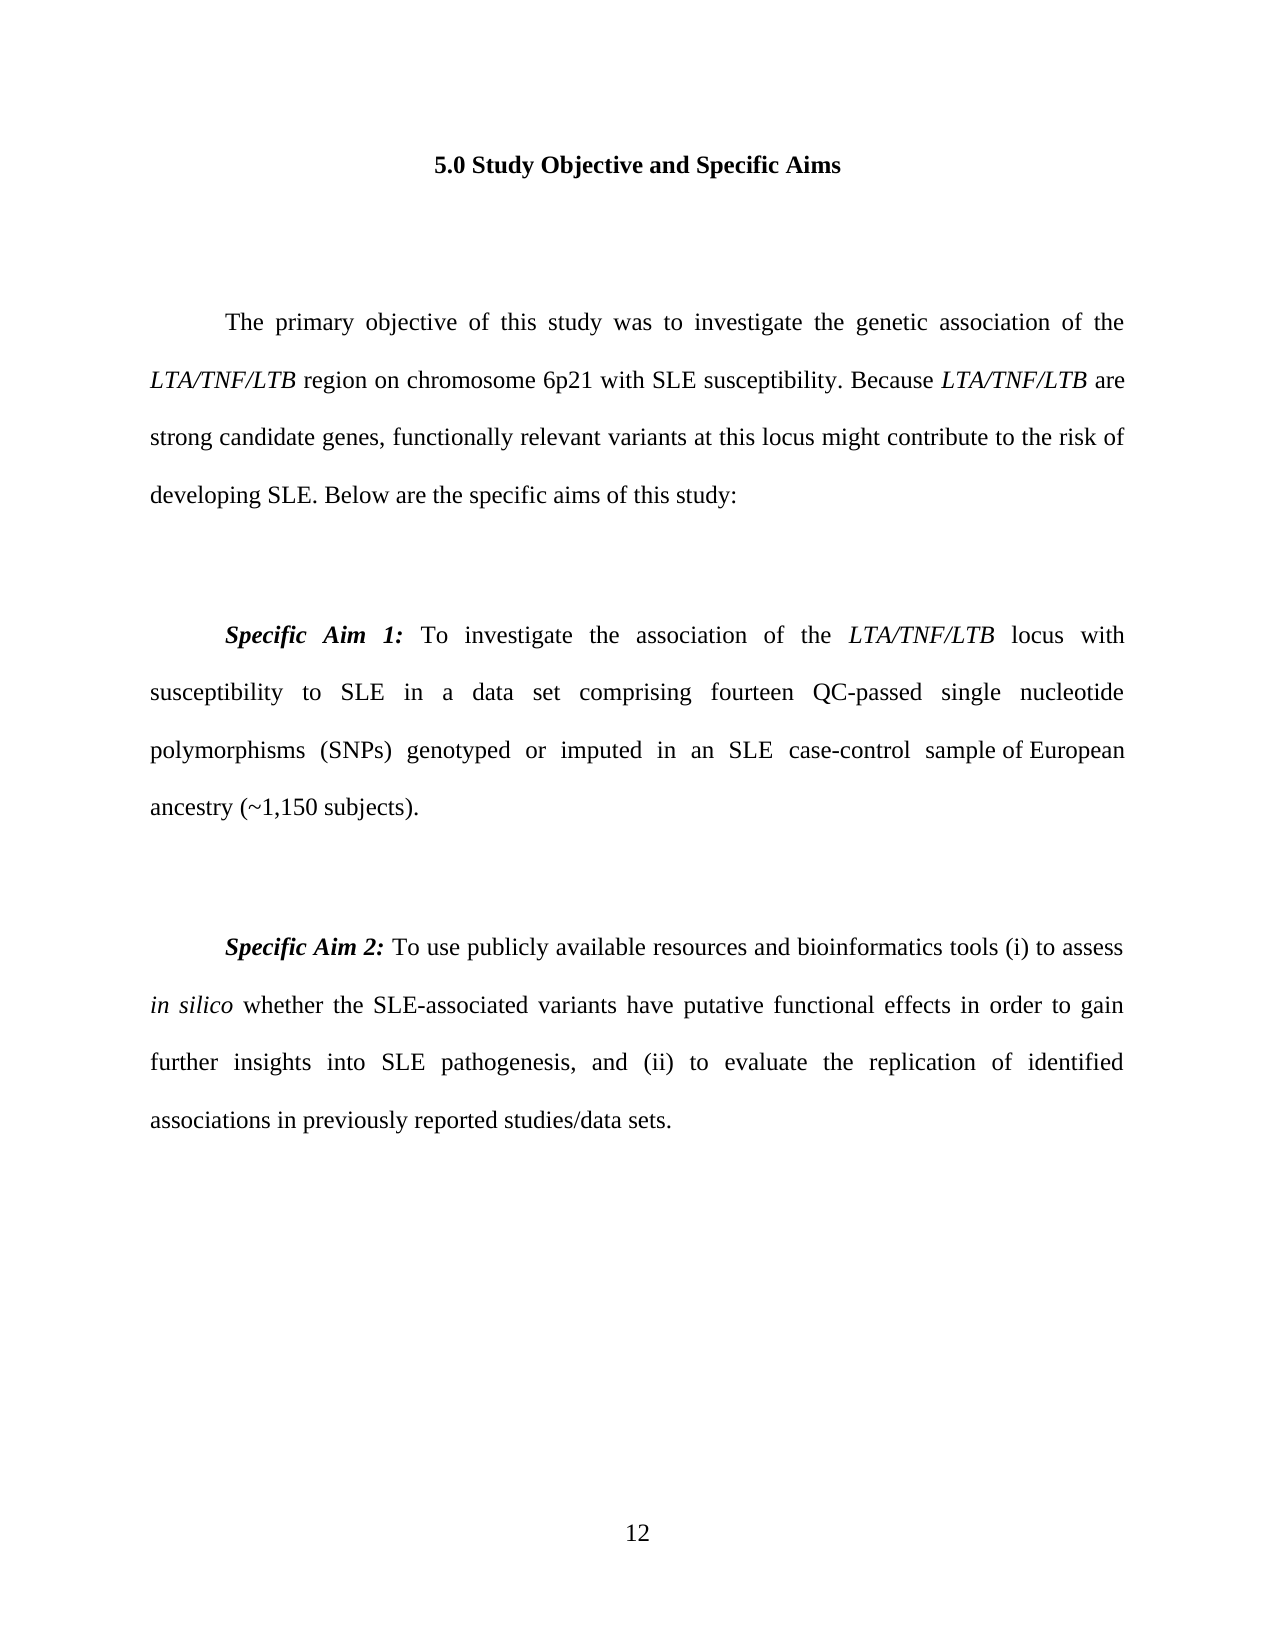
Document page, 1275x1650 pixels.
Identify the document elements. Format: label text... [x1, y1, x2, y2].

text Specific Aim 1: To investigate the association of the LTA/TNF/LTB locus with susceptibility to SLE in a data set comprising fourteen QC-passed single nucleotide polymorphisms (SNPs) genotyped or imputed in an SLE case-control sample of European ancestry (~1,150 subjects). [150, 620, 1125, 821]
text Specific Aim 2: To use publicly available resources and bioinformatics tools (i) to assess in silico whether the SLE-associated variants have putative functional effects in order to gain further insights into SLE pathogenesis, and (ii) to evaluate the replication of identified associations in previously reported studies/data sets. [150, 932, 1125, 1134]
text The primary objective of this study was to investigate the genetic association of the LTA/TNF/LTB region on chromosome 6p21 with SLE susceptibility. Because LTA/TNF/LTB are strong candidate genes, functionally relevant variants at this locus might contribute to the risk of developing SLE. Below are the specific aims of this study: [150, 307, 1125, 509]
subtitle Study Objective and Specific Aims [150, 150, 1125, 179]
